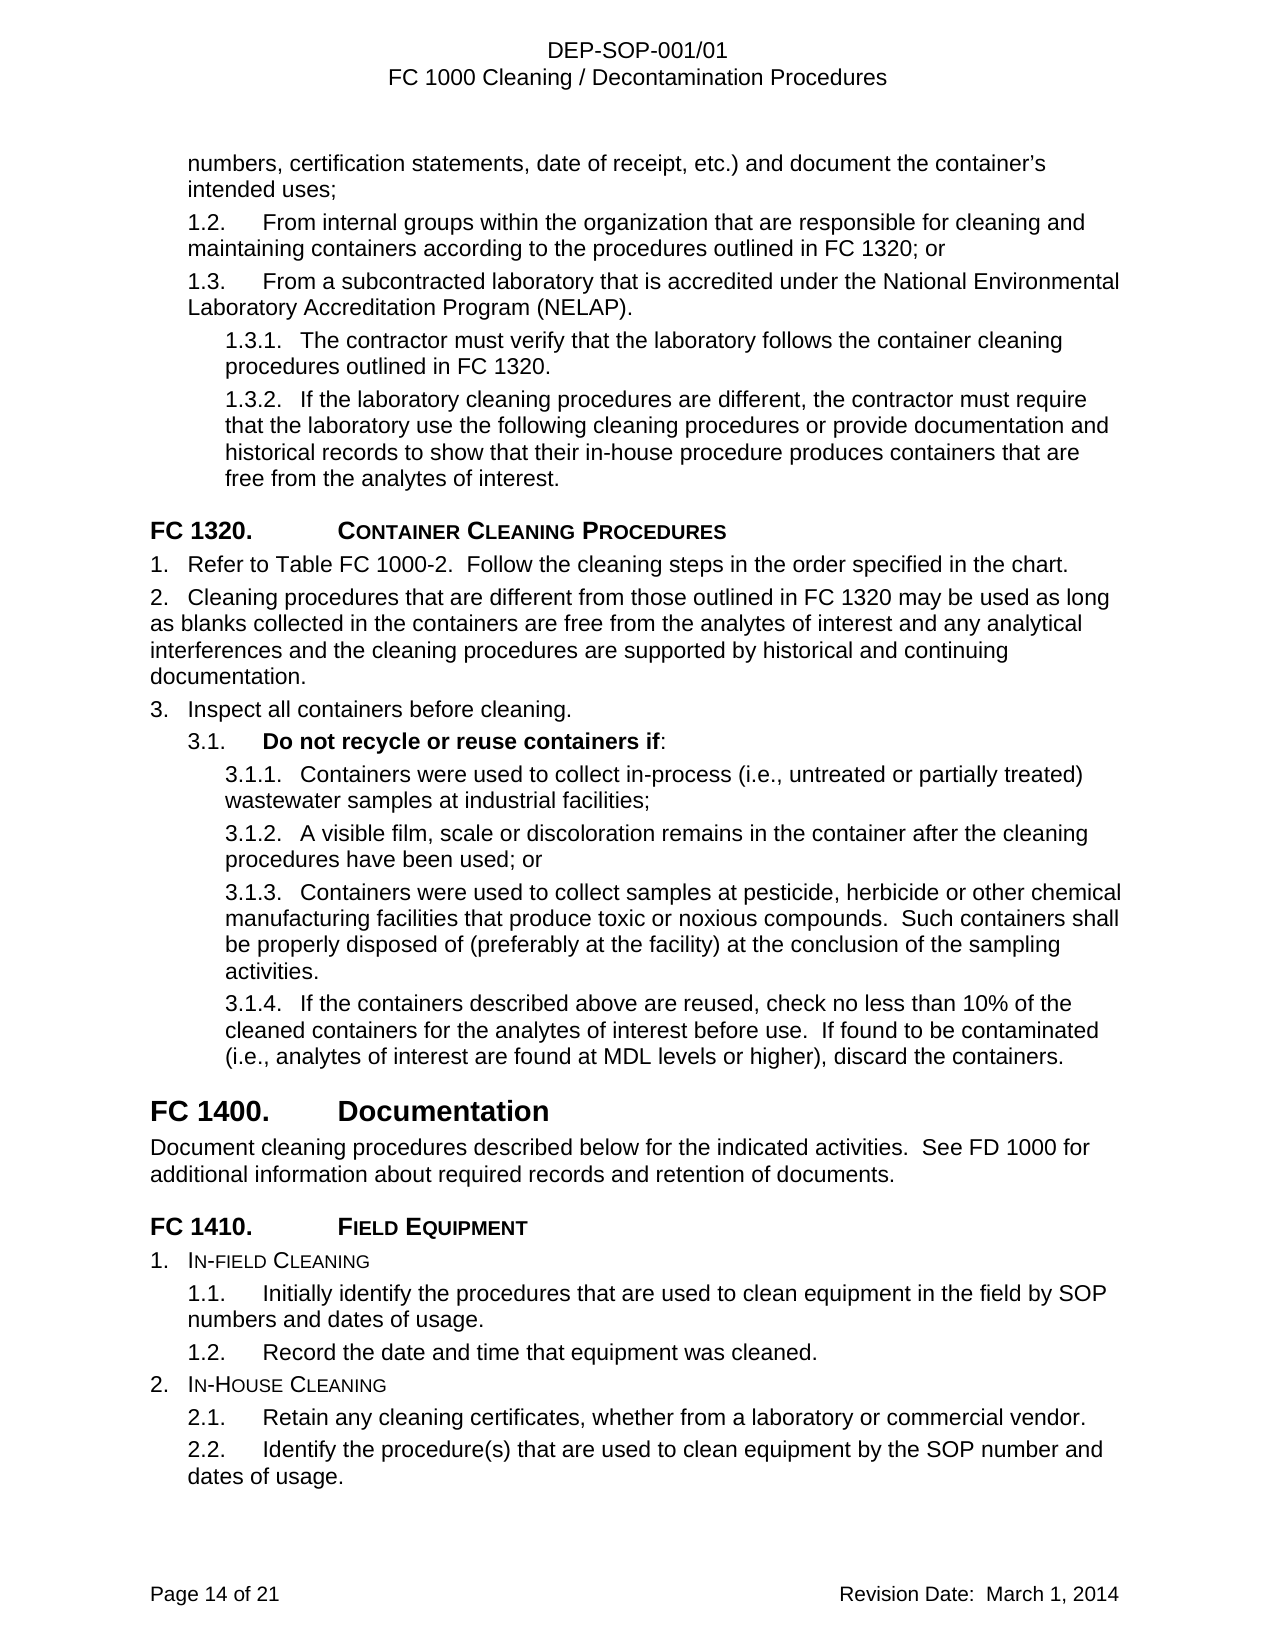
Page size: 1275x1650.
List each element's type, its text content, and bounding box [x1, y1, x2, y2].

subtitle The contractor must verify that the laboratory follows the container cleaning procedures outlined in FC 1320. [225, 327, 1125, 379]
subtitle Containers were used to collect samples at pesticide, herbicide or other chemical manufacturing facilities that produce toxic or noxious compounds. Such containers shall be properly disposed of (preferably at the facility) at the conclusion of the sampling activities. [225, 879, 1125, 984]
subtitle If the containers described above are reused, check no less than 10% of the cleaned containers for the analytes of interest before use. If found to be contaminated (i.e., analytes of interest are found at MDL levels or higher), discard the containers. [225, 990, 1125, 1069]
subtitle Identify the procedure(s) that are used to clean equipment by the SOP number and dates of usage. [187, 1436, 1125, 1489]
subtitle Field Equipment [150, 1212, 1125, 1241]
subtitle In-field Cleaning [150, 1247, 1125, 1273]
subtitle A visible film, scale or discoloration remains in the container after the cleaning procedures have been used; or [225, 820, 1125, 872]
subtitle If the laboratory cleaning procedures are different, the contractor must require that the laboratory use the following cleaning procedures or provide documentation and historical records to show that their in-house procedure produces containers that are free from the analytes of interest. [225, 386, 1125, 491]
subtitle From internal groups within the organization that are responsible for cleaning and maintaining containers according to the procedures outlined in FC 1320; or [187, 209, 1125, 262]
subtitle Record the date and time that equipment was cleaned. [187, 1338, 1125, 1365]
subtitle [187, 150, 1125, 203]
subtitle Refer to Table FC 1000-2. Follow the cleaning steps in the order specified in the chart. [150, 551, 1125, 578]
subtitle Documentation [150, 1094, 1125, 1128]
subtitle In-House Cleaning [150, 1371, 1125, 1397]
subtitle Retain any cleaning certificates, whether from a laboratory or commercial vendor. [187, 1404, 1125, 1430]
subtitle Initially identify the procedures that are used to clean equipment in the field by SOP numbers and dates of usage. [187, 1279, 1125, 1332]
subtitle Inspect all containers before cleaning. [150, 696, 1125, 722]
subtitle Container Cleaning Procedures [150, 516, 1125, 545]
subtitle Do not recycle or reuse containers if: [187, 728, 1125, 754]
subtitle Containers were used to collect in-process (i.e., untreated or partially treated) wastewater samples at industrial facilities; [225, 761, 1125, 813]
subtitle Cleaning procedures that are different from those outlined in FC 1320 may be used as long as blanks collected in the containers are free from the analytes of interest and any analytical interferences and the cleaning procedures are supported by historical and continuing documentation. [150, 584, 1125, 689]
subtitle From a subcontracted laboratory that is accredited under the National Environmental Laboratory Accreditation Program (NELAP). [187, 268, 1125, 321]
text Document cleaning procedures described below for the indicated activities. See FD 1000 for additional information about required records and retention of documents. [150, 1134, 1125, 1187]
